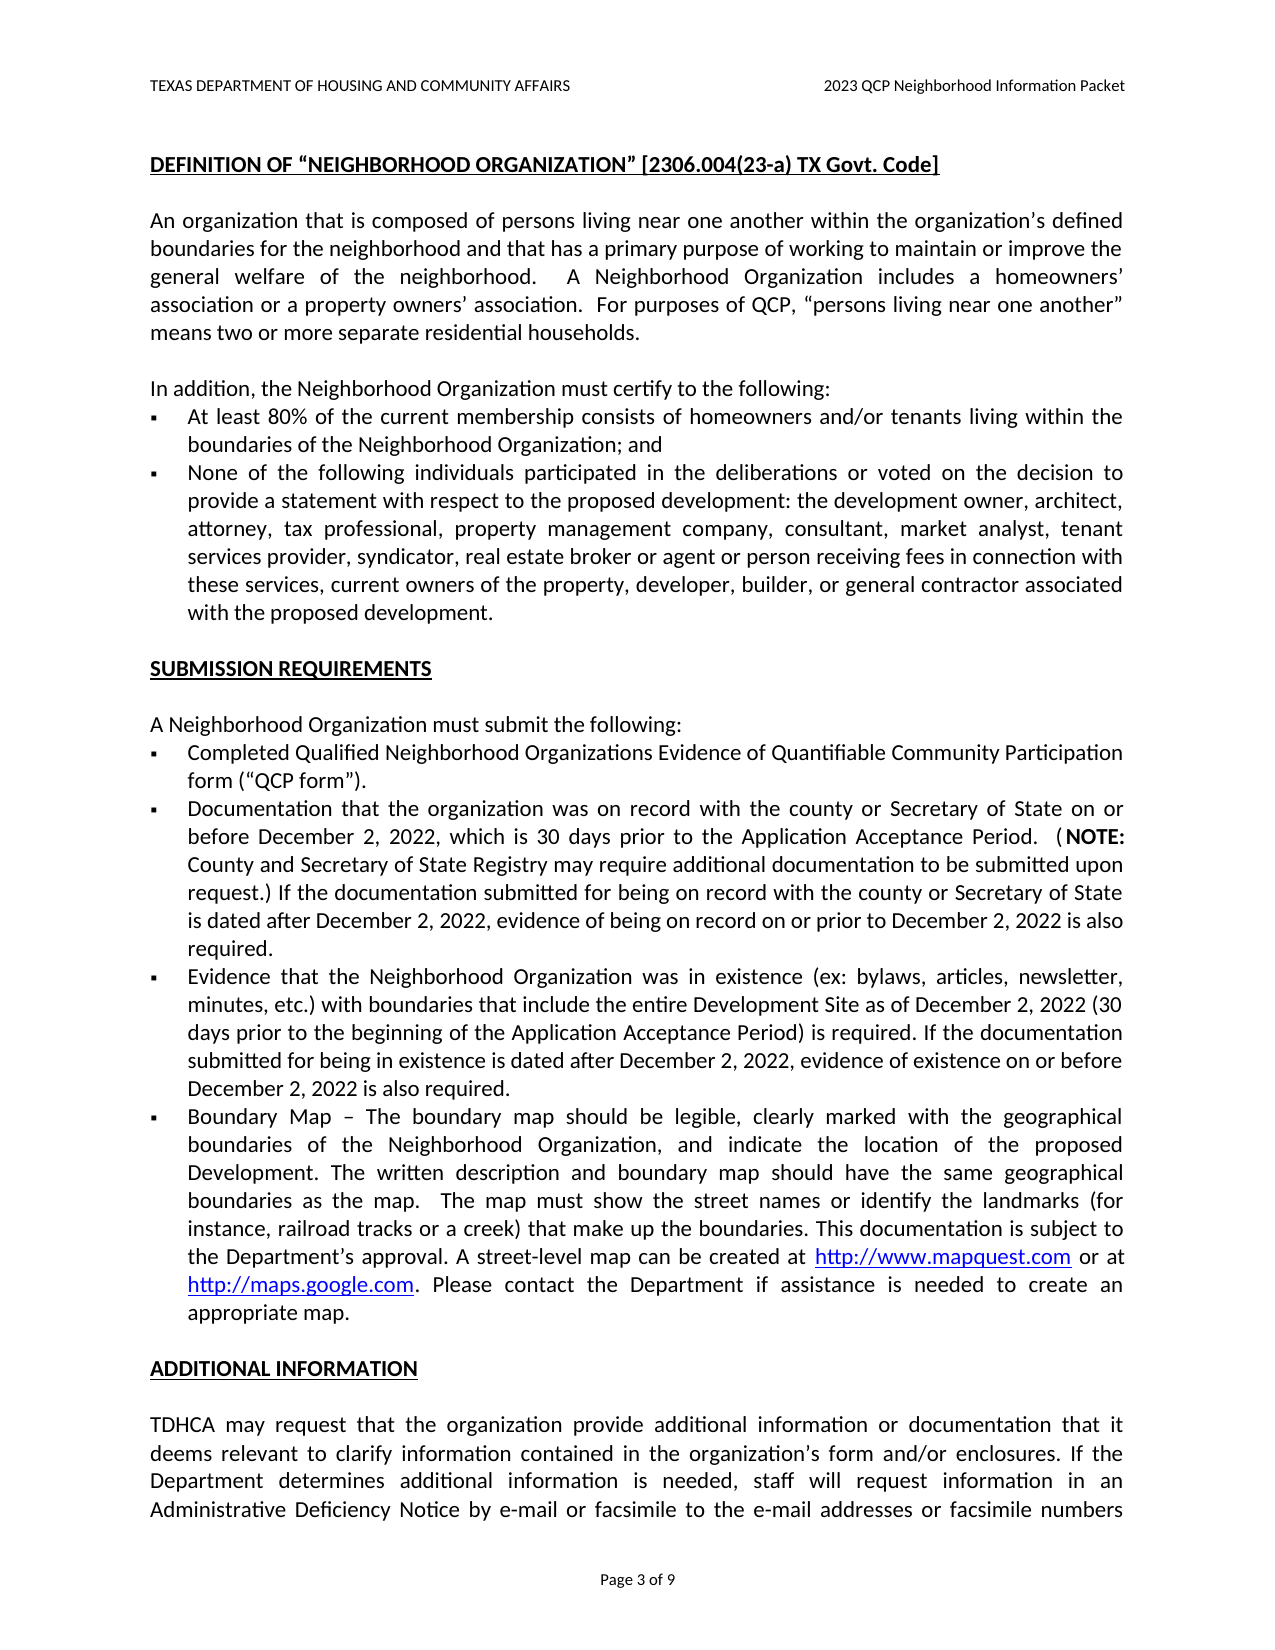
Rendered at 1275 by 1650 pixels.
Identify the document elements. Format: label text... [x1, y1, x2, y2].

text Documentation that the organization was on record with the county or Secretary of State on or before December 2, 2022, which is 30 days prior to the Application Acceptance Period. (NOTE: County and Secretary of State Registry may require additional documentation to be submitted upon request.) If the documentation submitted for being on record with the county or Secretary of State is dated after December 2, 2022, evidence of being on record on or prior to December 2, 2022 is also required. [150, 794, 1125, 962]
text Boundary Map – The boundary map should be legible, clearly marked with the geographical boundaries of the Neighborhood Organization, and indicate the location of the proposed Development. The written description and boundary map should have the same geographical boundaries as the map. The map must show the street names or identify the landmarks (for instance, railroad tracks or a creek) that make up the boundaries. This documentation is subject to the Department’s approval. A street-level map can be created at http://www.mapquest.com or at http://maps.google.com. Please contact the Department if assistance is needed to create an appropriate map. [150, 1102, 1125, 1327]
subtitle ADDITIONAL INFORMATION [150, 1354, 1125, 1383]
subtitle DEFINITION OF “NEIGHBORHOOD ORGANIZATION” [2306.004(23-a) TX Govt. Code] [150, 150, 1125, 178]
text None of the following individuals participated in the deliberations or voted on the decision to provide a statement with respect to the proposed development: the development owner, architect, attorney, tax professional, property management company, consultant, market analyst, tenant services provider, syndicator, real estate broker or agent or person receiving fees in connection with these services, current owners of the property, developer, builder, or general contractor associated with the proposed development. [150, 458, 1125, 626]
text A Neighborhood Organization must submit the following: [150, 710, 1125, 738]
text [150, 1411, 1125, 1523]
text Completed Qualified Neighborhood Organizations Evidence of Quantifiable Community Participation form (“QCP form”). [150, 738, 1125, 794]
text In addition, the Neighborhood Organization must certify to the following: [150, 374, 1125, 402]
subtitle SUBMISSION REQUIREMENTS [150, 654, 1125, 682]
text Evidence that the Neighborhood Organization was in existence (ex: bylaws, articles, newsletter, minutes, etc.) with boundaries that include the entire Development Site as of December 2, 2022 (30 days prior to the beginning of the Application Acceptance Period) is required. If the documentation submitted for being in existence is dated after December 2, 2022, evidence of existence on or before December 2, 2022 is also required. [150, 962, 1125, 1102]
text At least 80% of the current membership consists of homeowners and/or tenants living within the boundaries of the Neighborhood Organization; and [150, 402, 1125, 458]
text An organization that is composed of persons living near one another within the organization’s defined boundaries for the neighborhood and that has a primary purpose of working to maintain or improve the general welfare of the neighborhood. A Neighborhood Organization includes a homeowners’ association or a property owners’ association. For purposes of QCP, “persons living near one another” means two or more separate residential households. [150, 206, 1125, 346]
